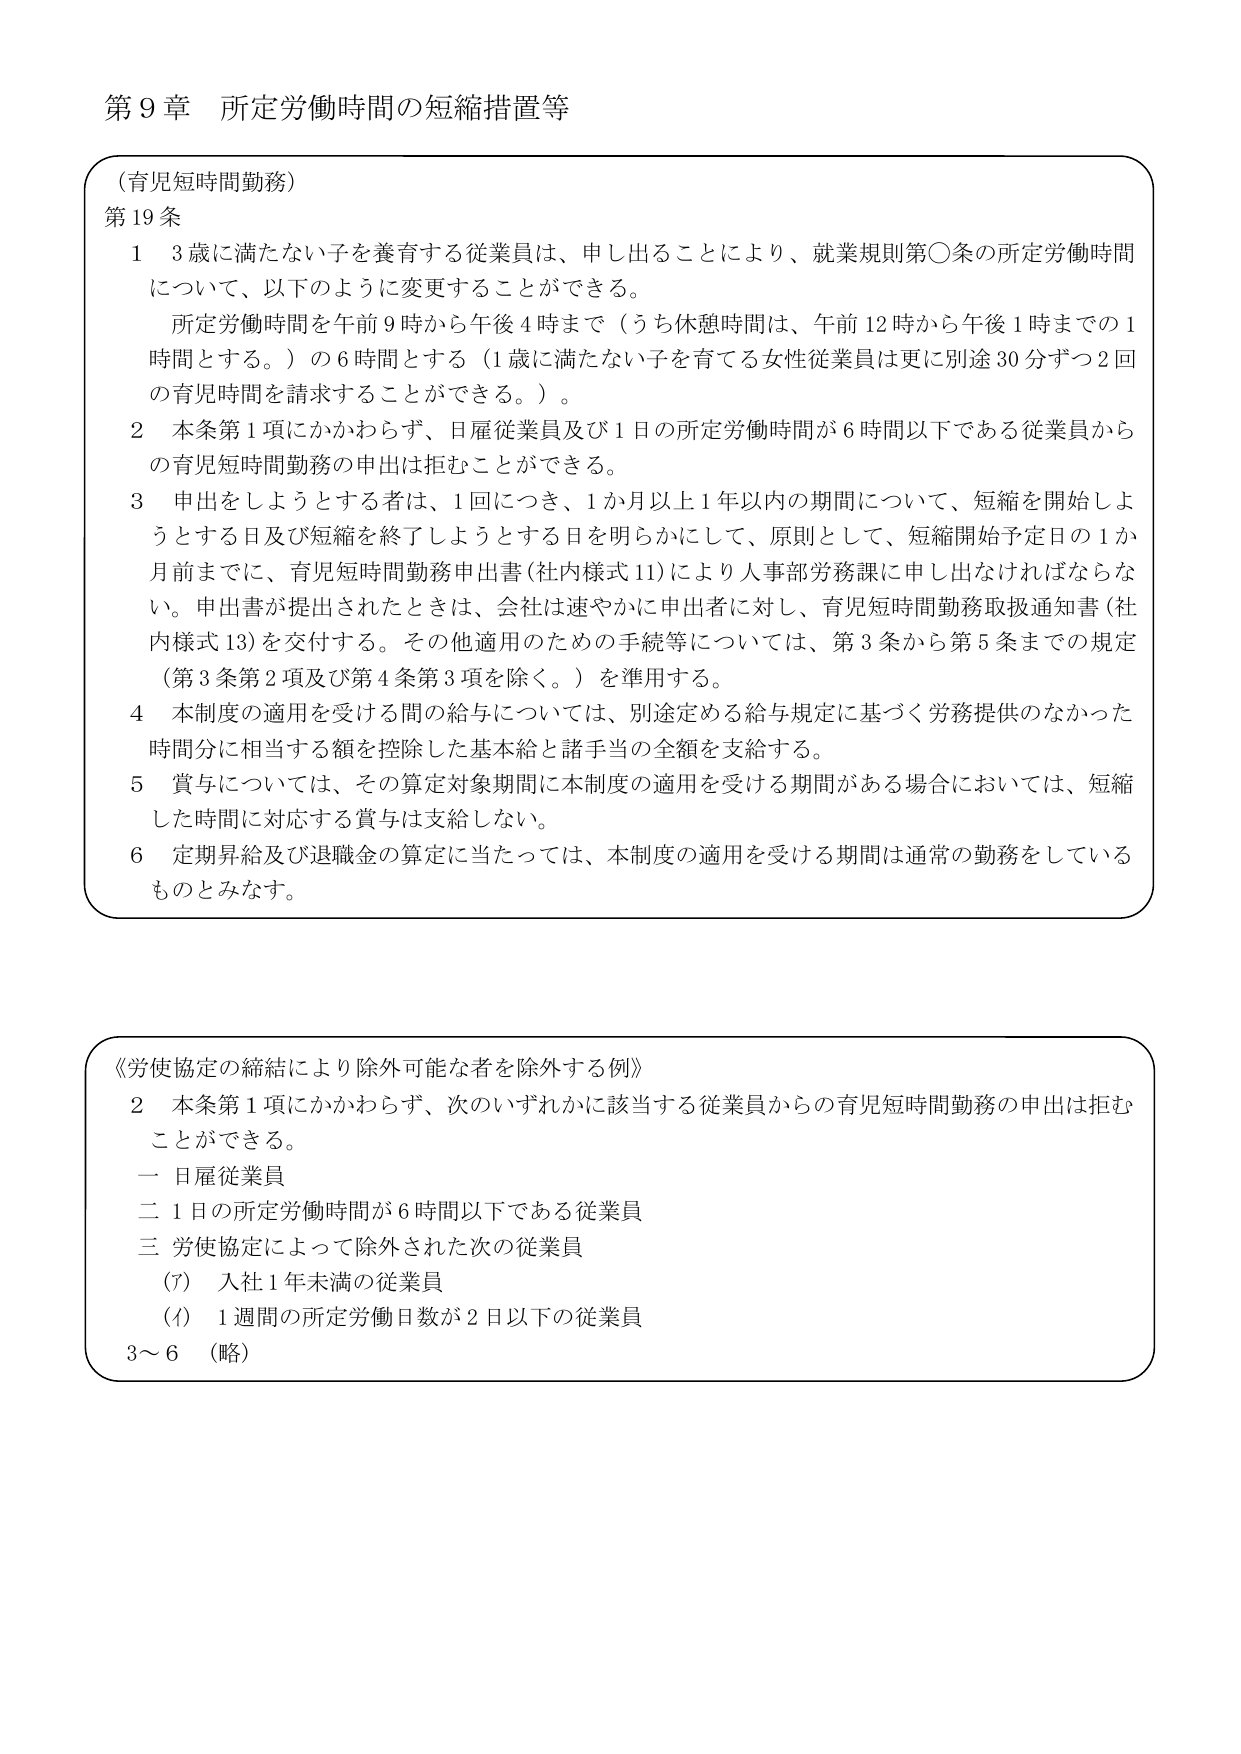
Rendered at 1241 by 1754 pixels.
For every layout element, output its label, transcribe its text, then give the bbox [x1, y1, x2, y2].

text （育児短時間勤務） [103, 164, 1137, 200]
text ２ 本条第１項にかかわらず、次のいずれかに該当する従業員からの育児短時間勤務の申出は拒むことができる。 [125, 1087, 1137, 1158]
text (ｲ) 1週間の所定労働日数が2日以下の従業員 [137, 1300, 1137, 1335]
text １ 3歳に満たない子を養育する従業員は、申し出ることにより、就業規則第◯条の所定労働時間について、以下のように変更することができる。 [125, 235, 1137, 306]
text 三 労使協定によって除外された次の従業員 [137, 1229, 1137, 1264]
text 所定労働時間を午前9時から午後4時まで（うち休憩時間は、午前12時から午後1時までの1時間とする。）の6時間とする（1歳に満たない子を育てる女性従業員は更に別途30分ずつ2回の育児時間を請求することができる。）。 [148, 306, 1137, 412]
text (ｱ) 入社1年未満の従業員 [137, 1264, 1137, 1300]
text 一 日雇従業員 [137, 1158, 1137, 1194]
text ３ 申出をしようとする者は、1回につき、1か月以上1年以内の期間について、短縮を開始しようとする日及び短縮を終了しようとする日を明らかにして、原則として、短縮開始予定日の1か月前までに、育児短時間勤務申出書(社内様式11)により人事部労務課に申し出なければならない。申出書が提出されたときは、会社は速やかに申出者に対し、育児短時間勤務取扱通知書(社内様式13)を交付する。その他適用のための手続等については、第3条から第5条までの規定（第3条第2項及び第4条第3項を除く。）を準用する。 [125, 483, 1137, 696]
text 第９章 所定労働時間の短縮措置等 [103, 89, 1137, 127]
text 二 1日の所定労働時間が6時間以下である従業員 [137, 1194, 1137, 1229]
text 《労使協定の締結により除外可能な者を除外する例》 [103, 1050, 1137, 1087]
text ２ 本条第1項にかかわらず、日雇従業員及び1日の所定労働時間が6時間以下である従業員からの育児短時間勤務の申出は拒むことができる。 [125, 412, 1137, 483]
text ４ 本制度の適用を受ける間の給与については、別途定める給与規定に基づく労務提供のなかった時間分に相当する額を控除した基本給と諸手当の全額を支給する。 [125, 696, 1137, 767]
text 第19条 [103, 200, 1137, 235]
text 3～６ (略) [103, 1335, 1137, 1371]
text ６ 定期昇給及び退職金の算定に当たっては、本制度の適用を受ける期間は通常の勤務をしているものとみなす。 [125, 837, 1137, 908]
text ５ 賞与については、その算定対象期間に本制度の適用を受ける期間がある場合においては、短縮した時間に対応する賞与は支給しない。 [125, 767, 1137, 837]
